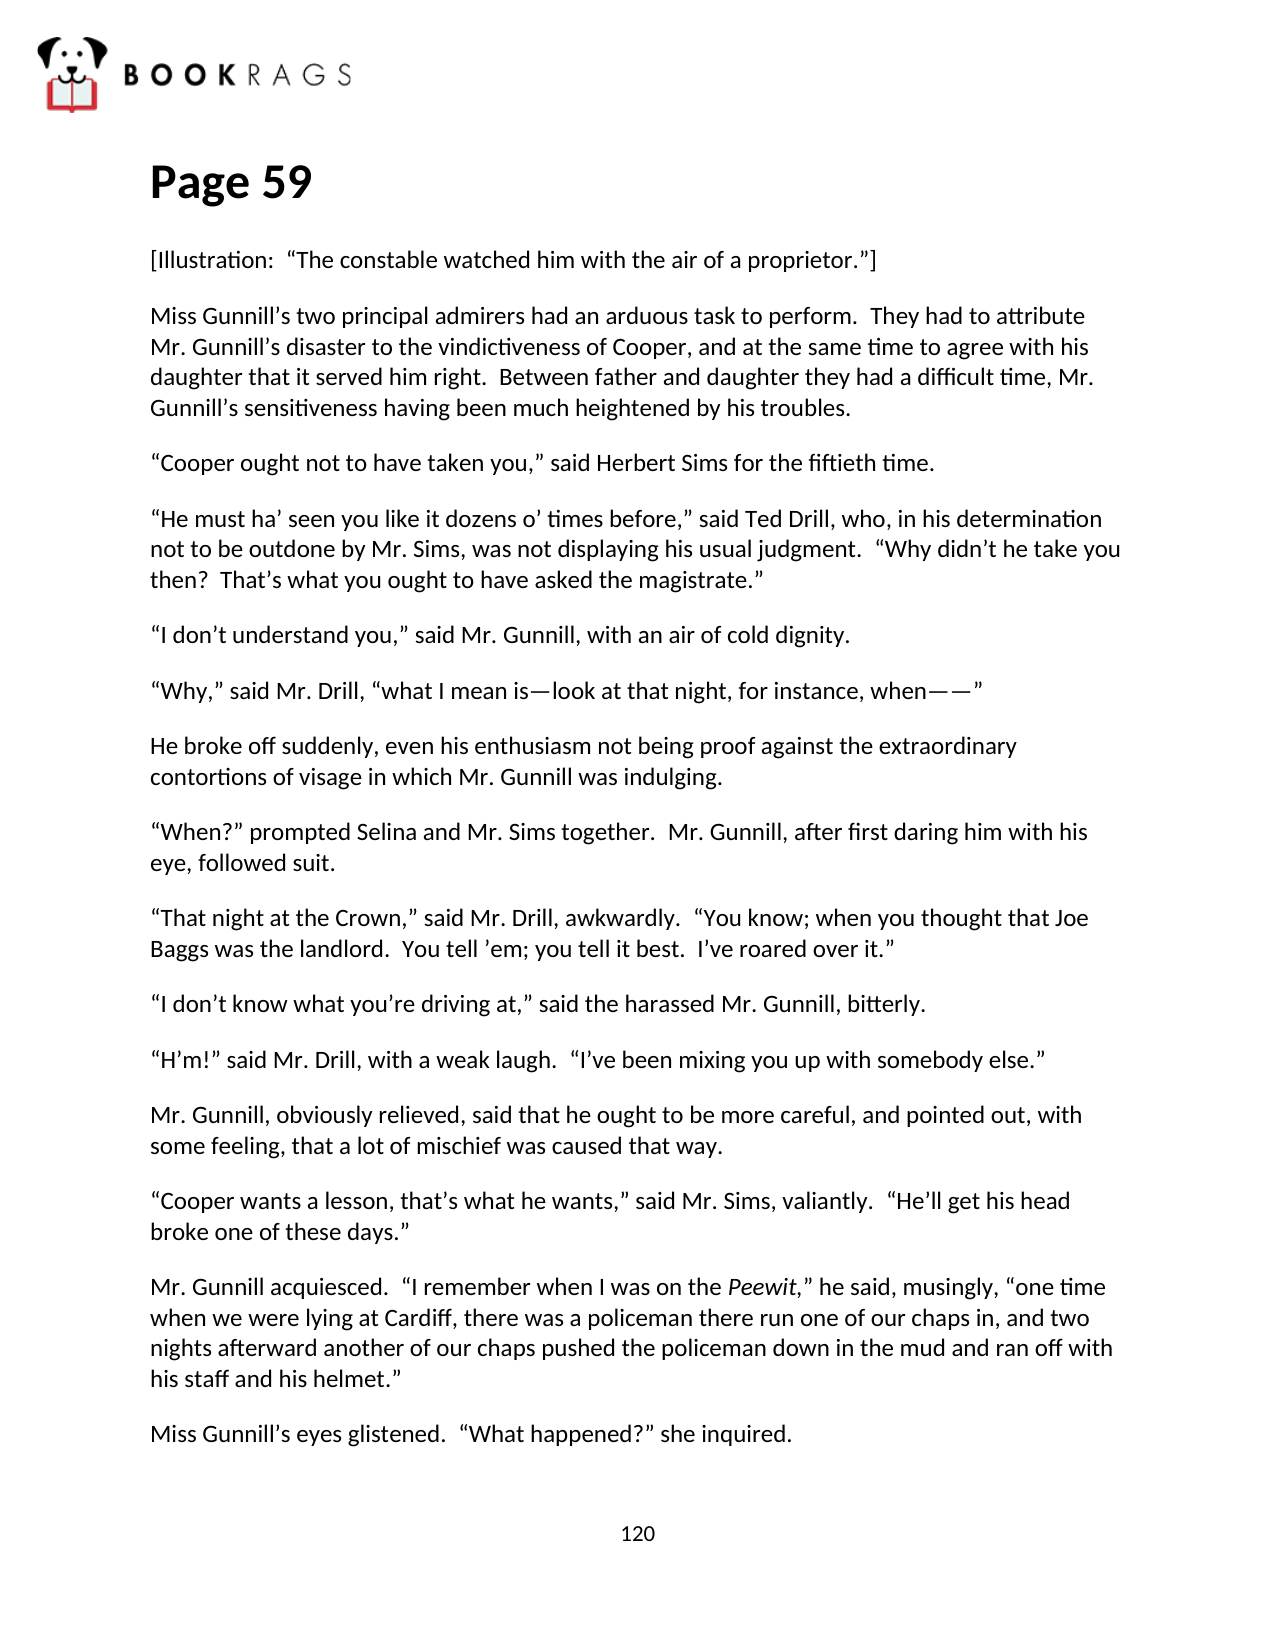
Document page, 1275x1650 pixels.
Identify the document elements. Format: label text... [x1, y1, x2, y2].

text Miss Gunnill’s two principal admirers had an arduous task to perform. They had to attribute Mr. Gunnill’s disaster to the vindictiveness of Cooper, and at the same time to agree with his daughter that it served him right. Between father and daughter they had a difficult time, Mr. Gunnill’s sensitiveness having been much heightened by his troubles. [150, 300, 1125, 422]
text “Cooper ought not to have taken you,” said Herbert Sims for the fiftieth time. [150, 447, 1125, 478]
text “Cooper wants a lesson, that’s what he wants,” said Mr. Sims, valiantly. “He’ll get his head broke one of these days.” [150, 1186, 1125, 1247]
text “Why,” said Mr. Drill, “what I mean is—­look at that night, for instance, when——­” [150, 675, 1125, 705]
text “H’m!” said Mr. Drill, with a weak laugh. “I’ve been mixing you up with somebody else.” [150, 1044, 1125, 1074]
text Miss Gunnill’s eyes glistened. “What happened?” she inquired. [150, 1419, 1125, 1449]
text “That night at the Crown,” said Mr. Drill, awkwardly. “You know; when you thought that Joe Baggs was the landlord. You tell ’em; you tell it best. I’ve roared over it.” [150, 902, 1125, 963]
text Page 59 [150, 150, 1125, 211]
text “When?” prompted Selina and Mr. Sims together. Mr. Gunnill, after first daring him with his eye, followed suit. [150, 816, 1125, 877]
picture [37, 37, 351, 113]
text [Illustration: “The constable watched him with the air of a proprietor.”] [150, 244, 1125, 275]
text Mr. Gunnill, obviously relieved, said that he ought to be more careful, and pointed out, with some feeling, that a lot of mischief was caused that way. [150, 1099, 1125, 1161]
text “He must ha’ seen you like it dozens o’ times before,” said Ted Drill, who, in his determination not to be outdone by Mr. Sims, was not displaying his usual judgment. “Why didn’t he take you then? That’s what you ought to have asked the magistrate.” [150, 503, 1125, 594]
text Mr. Gunnill acquiesced. “I remember when I was on the Peewit,” he said, musingly, “one time when we were lying at Cardiff, there was a policeman there run one of our chaps in, and two nights afterward another of our chaps pushed the policeman down in the mud and ran off with his staff and his helmet.” [150, 1272, 1125, 1394]
text “I don’t know what you’re driving at,” said the harassed Mr. Gunnill, bitterly. [150, 988, 1125, 1019]
text He broke off suddenly, even his enthusiasm not being proof against the extraordinary contortions of visage in which Mr. Gunnill was indulging. [150, 730, 1125, 791]
text “I don’t understand you,” said Mr. Gunnill, with an air of cold dignity. [150, 619, 1125, 650]
